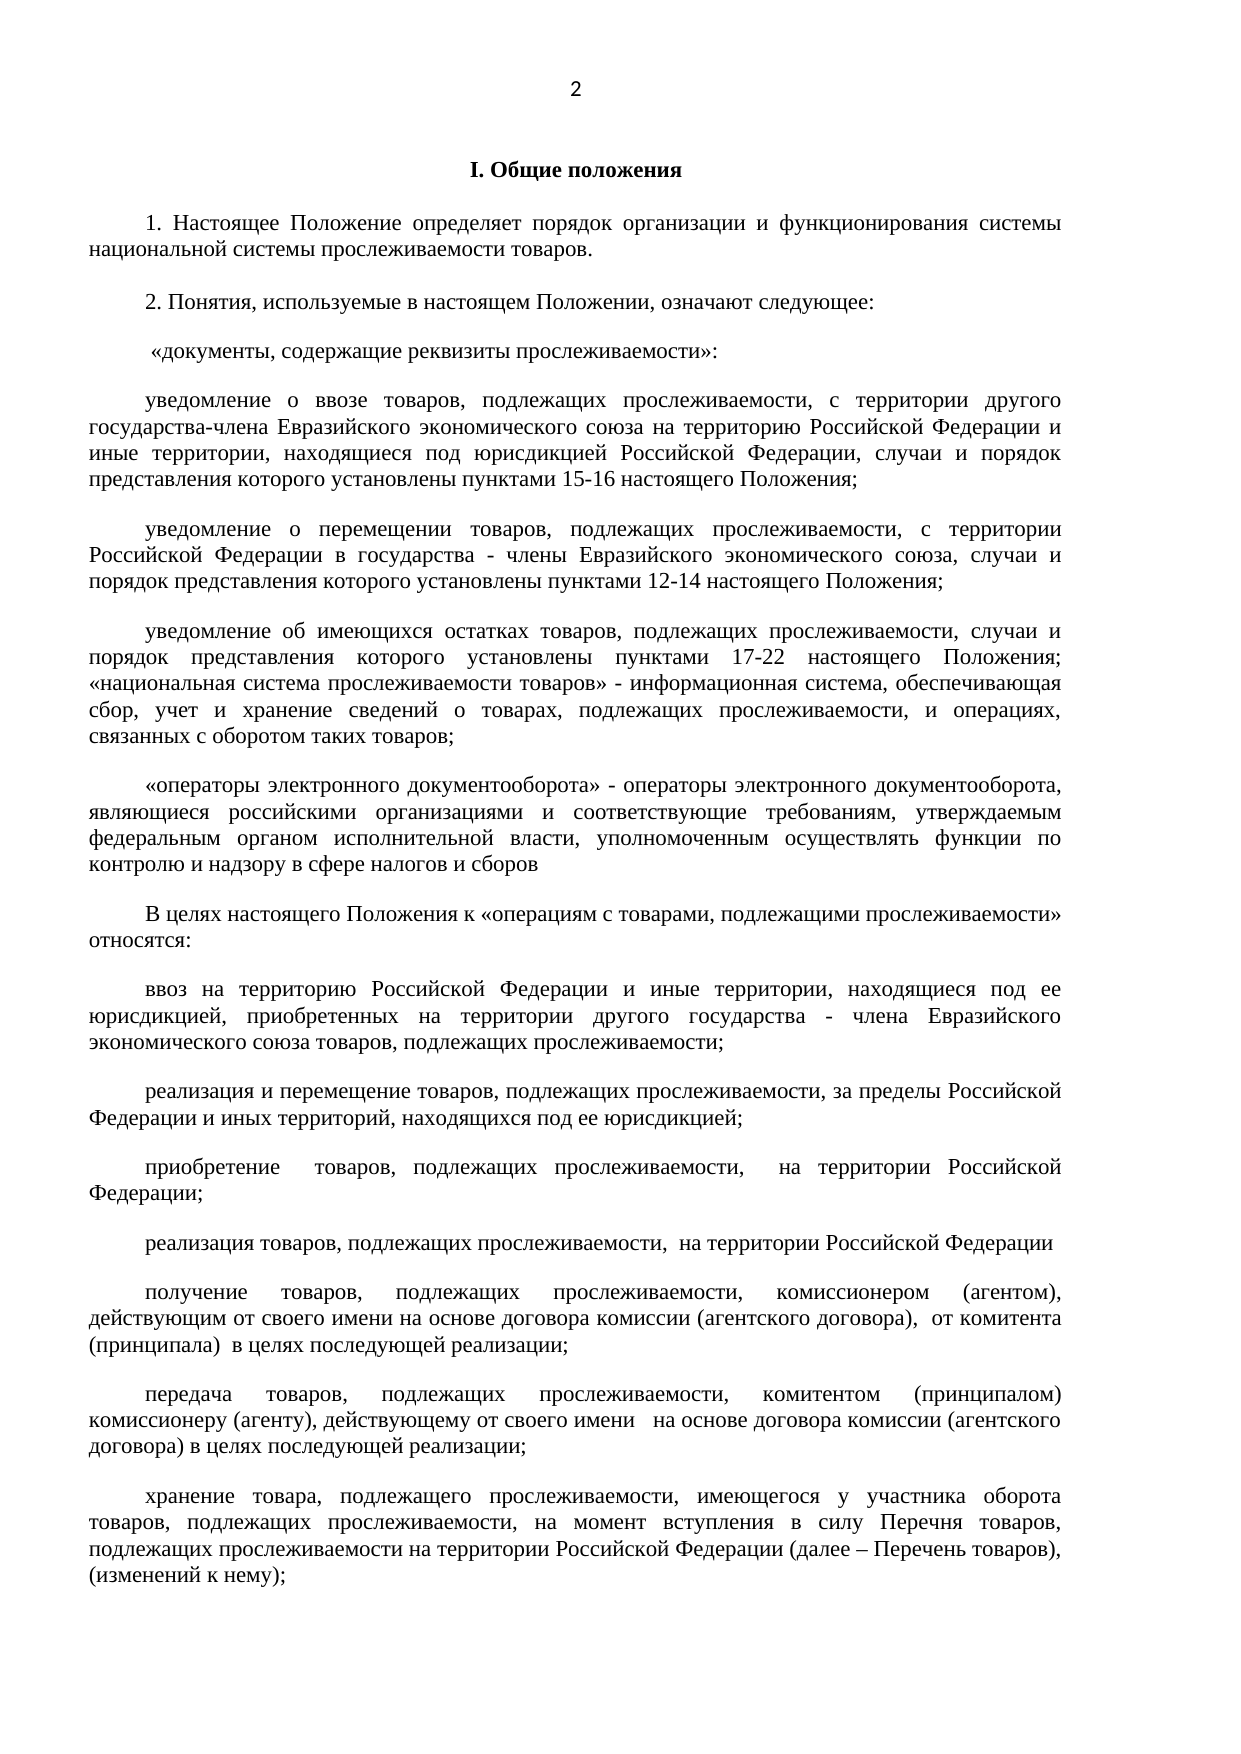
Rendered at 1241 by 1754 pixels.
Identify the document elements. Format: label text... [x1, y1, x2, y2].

text приобретение товаров, подлежащих прослеживаемости, на территории Российской Федерации; [88, 1153, 1063, 1206]
text В целях настоящего Положения к «операциям с товарами, подлежащими прослеживаемости» относятся: [88, 900, 1063, 952]
text 2. Понятия, используемые в настоящем Положении, означают следующее: [88, 288, 1063, 314]
text 1. Настоящее Положение определяет порядок организации и функционирования системы национальной системы прослеживаемости товаров. [88, 209, 1063, 262]
text уведомление об имеющихся остатках товаров, подлежащих прослеживаемости, случаи и порядок представления которого установлены пунктами 17-22 настоящего Положения; «национальная система прослеживаемости товаров» - информационная система, обеспечивающая сбор, учет и хранение сведений о товарах, подлежащих прослеживаемости, и операциях, связанных с оборотом таких товаров; [88, 617, 1063, 748]
text I. Общие положения [88, 156, 1063, 182]
text получение товаров, подлежащих прослеживаемости, комиссионером (агентом), действующим от своего имени на основе договора комиссии (агентского договора), от комитента (принципала) в целях последующей реализации; [88, 1278, 1063, 1357]
text уведомление о ввозе товаров, подлежащих прослеживаемости, с территории другого государства-члена Евразийского экономического союза на территорию Российской Федерации и иные территории, находящиеся под юрисдикцией Российской Федерации, случаи и порядок представления которого установлены пунктами 15-16 настоящего Положения; [88, 386, 1063, 492]
text «операторы электронного документооборота» - операторы электронного документооборота, являющиеся российскими организациями и соответствующие требованиям, утверждаемым федеральным органом исполнительной власти, уполномоченным осуществлять функции по контролю и надзору в сфере налогов и сборов [88, 771, 1063, 877]
text «документы, содержащие реквизиты прослеживаемости»: [88, 337, 1063, 363]
text реализация товаров, подлежащих прослеживаемости, на территории Российской Федерации [88, 1229, 1063, 1255]
text уведомление о перемещении товаров, подлежащих прослеживаемости, с территории Российской Федерации в государства - члены Евразийского экономического союза, случаи и порядок представления которого установлены пунктами 12-14 настоящего Положения; [88, 515, 1063, 594]
text реализация и перемещение товаров, подлежащих прослеживаемости, за пределы Российской Федерации и иных территорий, находящихся под ее юрисдикцией; [88, 1077, 1063, 1130]
text хранение товара, подлежащего прослеживаемости, имеющегося у участника оборота товаров, подлежащих прослеживаемости, на момент вступления в силу Перечня товаров, подлежащих прослеживаемости на территории Российской Федерации (далее – Перечень товаров), (изменений к нему); [88, 1482, 1063, 1587]
text ввоз на территорию Российской Федерации и иные территории, находящиеся под ее юрисдикцией, приобретенных на территории другого государства - члена Евразийского экономического союза товаров, подлежащих прослеживаемости; [88, 975, 1063, 1054]
text передача товаров, подлежащих прослеживаемости, комитентом (принципалом) комиссионеру (агенту), действующему от своего имени на основе договора комиссии (агентского договора) в целях последующей реализации; [88, 1380, 1063, 1459]
